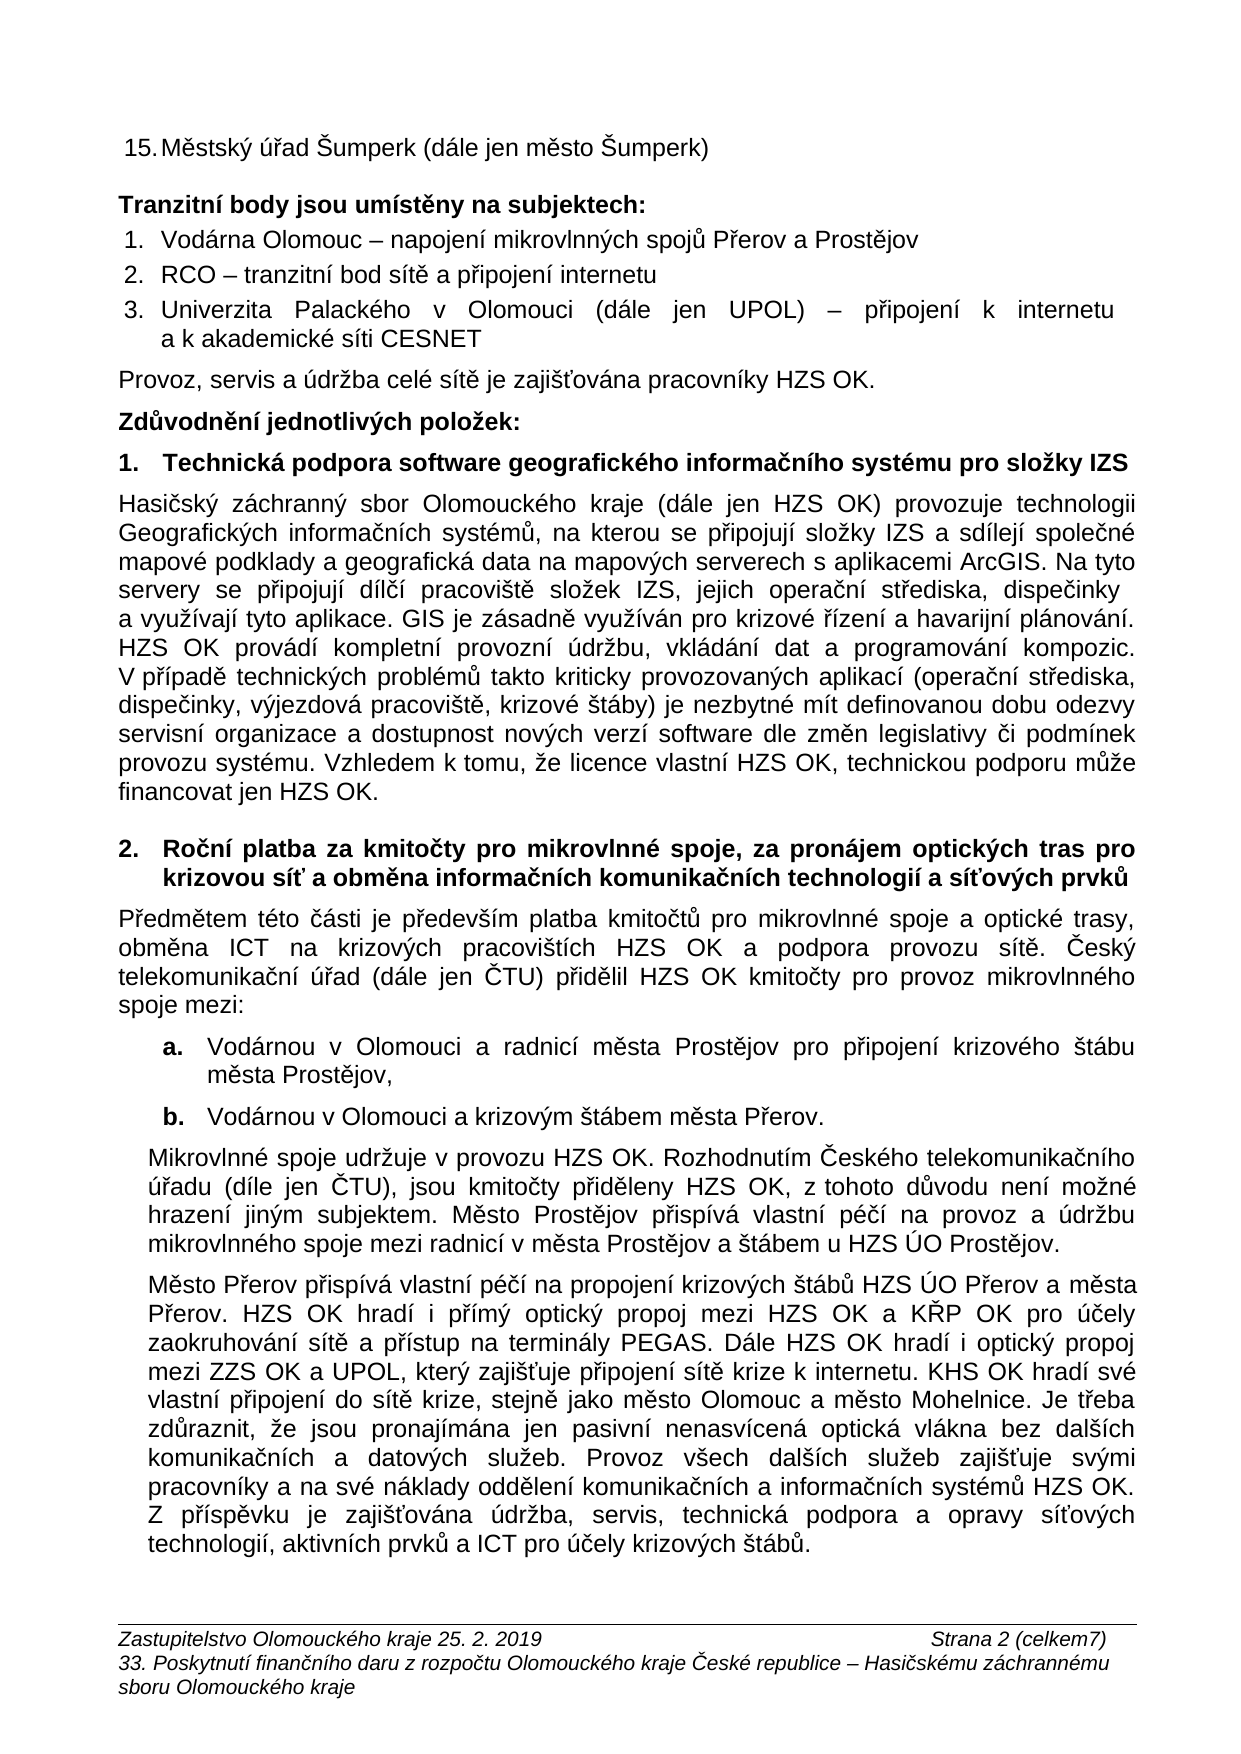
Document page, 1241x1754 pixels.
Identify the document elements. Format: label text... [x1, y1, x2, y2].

text Zdůvodnění jednotlivých položek: [118, 407, 1137, 435]
list Vodárnou v Olomouci a radnicí města Prostějov pro připojení krizového štábu města Prostějov, [162, 1032, 1137, 1089]
text Předmětem této části je především platba kmitočtů pro mikrovlnné spoje a optické trasy, obměna ICT na krizových pracovištích HZS OK a podpora provozu sítě. Český telekomunikační úřad (dále jen ČTU) přidělil HZS OK kmitočty pro provoz mikrovlnného spoje mezi: [118, 904, 1137, 1019]
text Hasičský záchranný sbor Olomouckého kraje (dále jen HZS OK) provozuje technologii Geografických informačních systémů, na kterou se připojují složky IZS a sdílejí společné mapové podklady a geografická data na mapových serverech s aplikacemi ArcGIS. Na tyto servery se připojují dílčí pracoviště složek IZS, jejich operační střediska, dispečinky a využívají tyto aplikace. GIS je zásadně využíván pro krizové řízení a havarijní plánování. HZS OK provádí kompletní provozní údržbu, vkládání dat a programování kompozic. V případě technických problémů takto kriticky provozovaných aplikací (operační střediska, dispečinky, výjezdová pracoviště, krizové štáby) je nezbytné mít definovanou dobu odezvy servisní organizace a dostupnost nových verzí software dle změn legislativy či podmínek provozu systému. Vzhledem k tomu, že licence vlastní HZS OK, technickou podporu může financovat jen HZS OK. [118, 489, 1137, 805]
text Provoz, servis a údržba celé sítě je zajišťována pracovníky HZS OK. [118, 365, 1137, 394]
text Mikrovlnné spoje udržuje v provozu HZS OK. Rozhodnutím Českého telekomunikačního úřadu (díle jen ČTU), jsou kmitočty přiděleny HZS OK, z tohoto důvodu není možné hrazení jiným subjektem. Město Prostějov přispívá vlastní péčí na provoz a údržbu mikrovlnného spoje mezi radnicí v města Prostějov a štábem u HZS ÚO Prostějov. [148, 1143, 1137, 1258]
list Vodárna Olomouc – napojení mikrovlnných spojů Přerov a Prostějov [123, 225, 1137, 254]
text Město Přerov přispívá vlastní péčí na propojení krizových štábů HZS ÚO Přerov a města Přerov. HZS OK hradí i přímý optický propoj mezi HZS OK a KŘP OK pro účely zaokruhování sítě a přístup na terminály PEGAS. Dále HZS OK hradí i optický propoj mezi ZZS OK a UPOL, který zajišťuje připojení sítě krize k internetu. KHS OK hradí své vlastní připojení do sítě krize, stejně jako město Olomouc a město Mohelnice. Je třeba zdůraznit, že jsou pronajímána jen pasivní nenasvícená optická vlákna bez dalších komunikačních a datových služeb. Provoz všech dalších služeb zajišťuje svými pracovníky a na své náklady oddělení komunikačních a informačních systémů HZS OK. Z příspěvku je zajišťována údržba, servis, technická podpora a opravy síťových technologií, aktivních prvků a ICT pro účely krizových štábů. [148, 1270, 1137, 1558]
list Technická podpora software geografického informačního systému pro složky IZS [118, 448, 1137, 477]
list Městský úřad Šumperk (dále jen město Šumperk) [123, 133, 1137, 162]
text Tranzitní body jsou umístěny na subjektech: [118, 190, 1137, 219]
list Roční platba za kmitočty pro mikrovlnné spoje, za pronájem optických tras pro krizovou síť a obměna informačních komunikačních technologií a síťových prvků [118, 834, 1137, 892]
list Univerzita Palackého v Olomouci (dále jen UPOL) – připojení k internetu a k akademické síti CESNET [123, 295, 1137, 353]
list RCO – tranzitní bod sítě a připojení internetu [123, 260, 1137, 289]
list Vodárnou v Olomouci a krizovým štábem města Přerov. [162, 1102, 1137, 1130]
